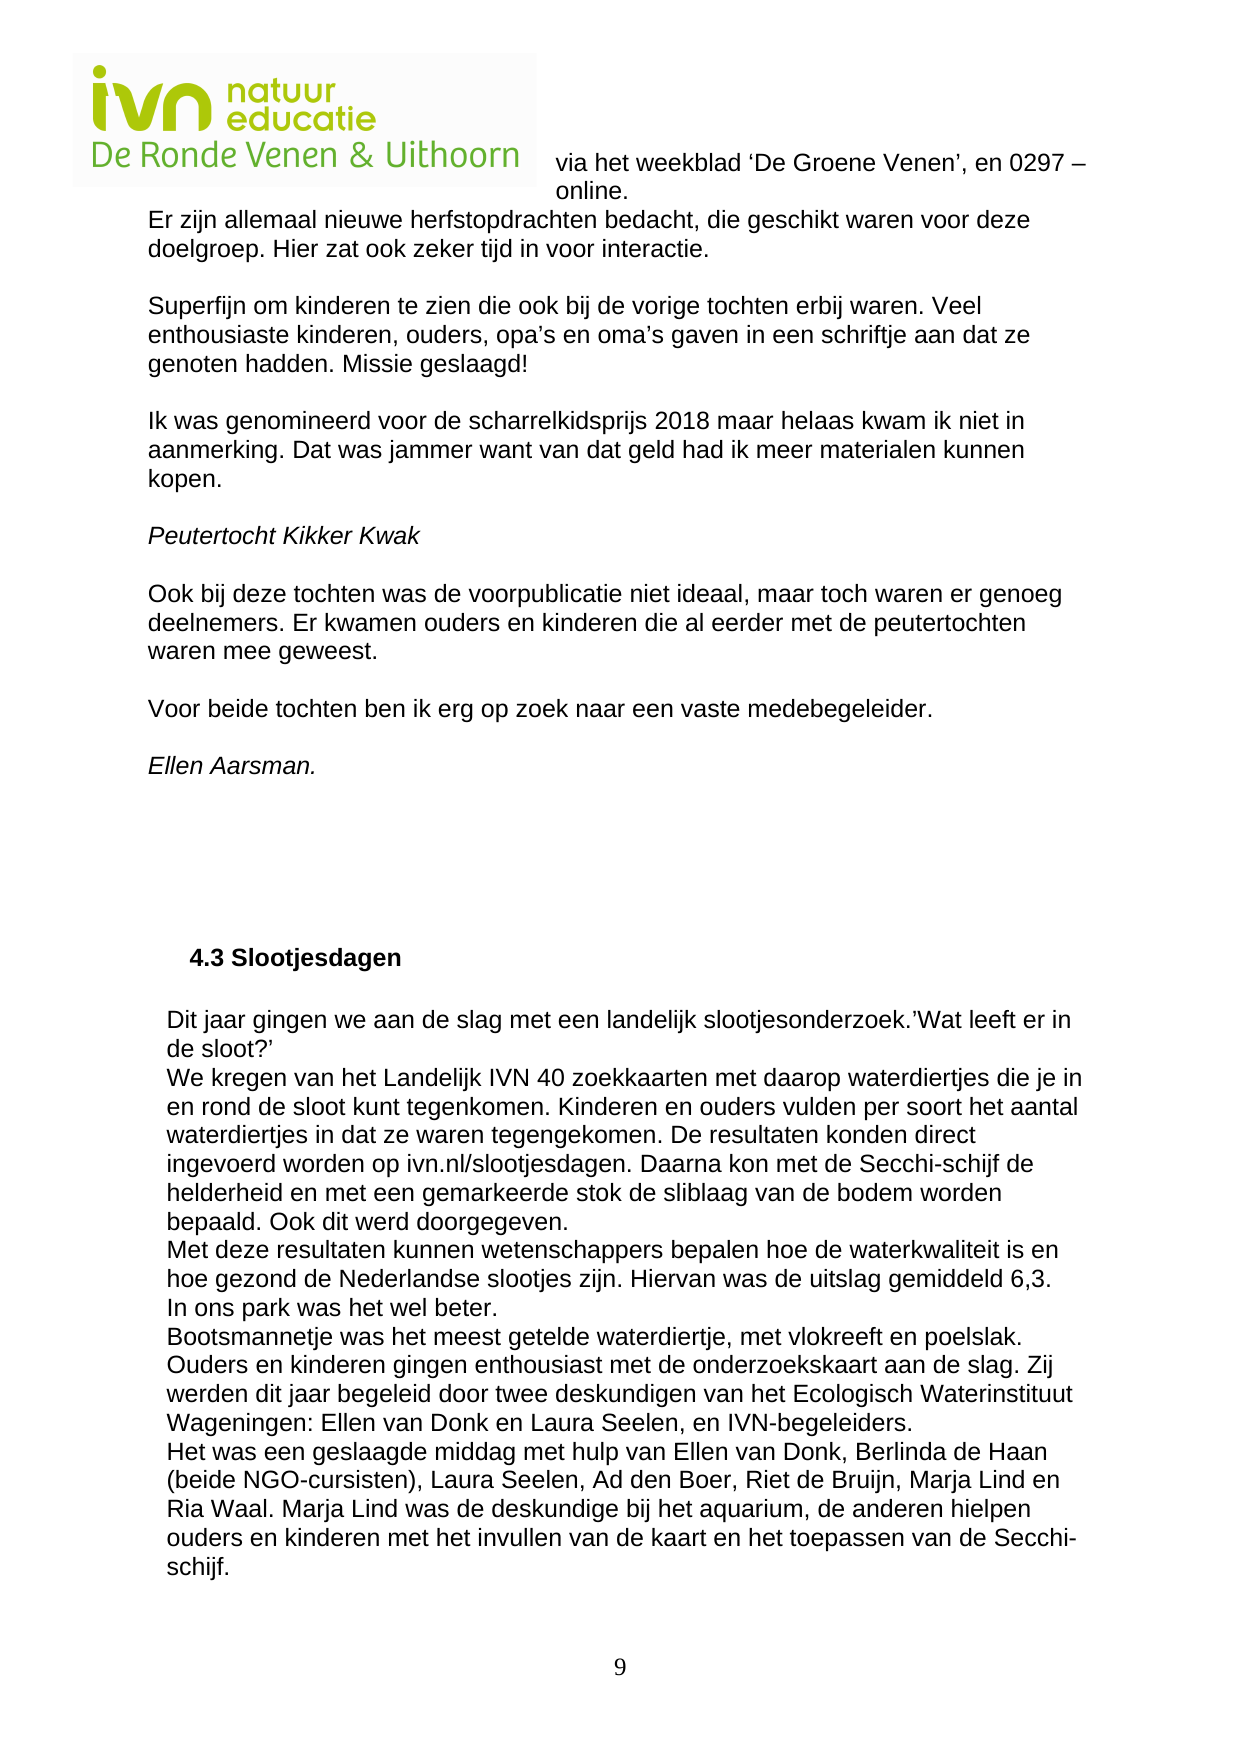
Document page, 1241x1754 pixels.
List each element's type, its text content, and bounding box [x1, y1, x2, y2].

text Ellen Aarsman. [148, 751, 1093, 780]
text Ik was genomineerd voor de scharrelkidsprijs 2018 maar helaas kwam ik niet in aanmerking. Dat was jammer want van dat geld had ik meer materialen kunnen kopen. [148, 406, 1093, 493]
picture [72, 53, 537, 187]
text Er zijn allemaal nieuwe herfstopdrachten bedacht, die geschikt waren voor deze doelgroep. Hier zat ook zeker tijd in voor interactie. [148, 205, 1093, 263]
text Voor beide tochten ben ik erg op zoek naar een vaste medebegeleider. [148, 694, 1093, 723]
text Wageningen: Ellen van Donk en Laura Seelen, en IVN-begeleiders. [148, 1408, 1093, 1437]
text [148, 148, 1093, 205]
text Peutertocht Kikker Kwak [148, 521, 1093, 550]
text 4.3 Slootjesdagen [148, 943, 1093, 972]
text Ouders en kinderen gingen enthousiast met de onderzoekskaart aan de slag. Zij werden dit jaar begeleid door twee deskundigen van het Ecologisch Waterinstituut [166, 1350, 1093, 1408]
text Het was een geslaagde middag met hulp van Ellen van Donk, Berlinda de Haan (beide NGO-cursisten), Laura Seelen, Ad den Boer, Riet de Bruijn, Marja Lind en Ria Waal. Marja Lind was de deskundige bij het aquarium, de anderen hielpen ouders en kinderen met het invullen van de kaart en het toepassen van de Secchi-schijf. [166, 1437, 1093, 1580]
text Ook bij deze tochten was de voorpublicatie niet ideaal, maar toch waren er genoeg deelnemers. Er kwamen ouders en kinderen die al eerder met de peutertochten waren mee geweest. [148, 579, 1093, 665]
text We kregen van het Landelijk IVN 40 zoekkaarten met daarop waterdiertjes die je in en rond de sloot kunt tegenkomen. Kinderen en ouders vulden per soort het aantal waterdiertjes in dat ze waren tegengekomen. De resultaten konden direct ingevoerd worden op ivn.nl/slootjesdagen. Daarna kon met de Secchi-schijf de helderheid en met een gemarkeerde stok de sliblaag van de bodem worden bepaald. Ook dit werd doorgegeven. [166, 1063, 1093, 1235]
text Dit jaar gingen we aan de slag met een landelijk slootjesonderzoek.’Wat leeft er in de sloot?’ [166, 1005, 1093, 1063]
text Met deze resultaten kunnen wetenschappers bepalen hoe de waterkwaliteit is en hoe gezond de Nederlandse slootjes zijn. Hiervan was de uitslag gemiddeld 6,3. [166, 1235, 1093, 1293]
text Superfijn om kinderen te zien die ook bij de vorige tochten erbij waren. Veel enthousiaste kinderen, ouders, opa’s en oma’s gaven in een schriftje aan dat ze genoten hadden. Missie geslaagd! [148, 291, 1093, 378]
text In ons park was het wel beter. [166, 1293, 1093, 1322]
text Bootsmannetje was het meest getelde waterdiertje, met vlokreeft en poelslak. [166, 1322, 1093, 1350]
